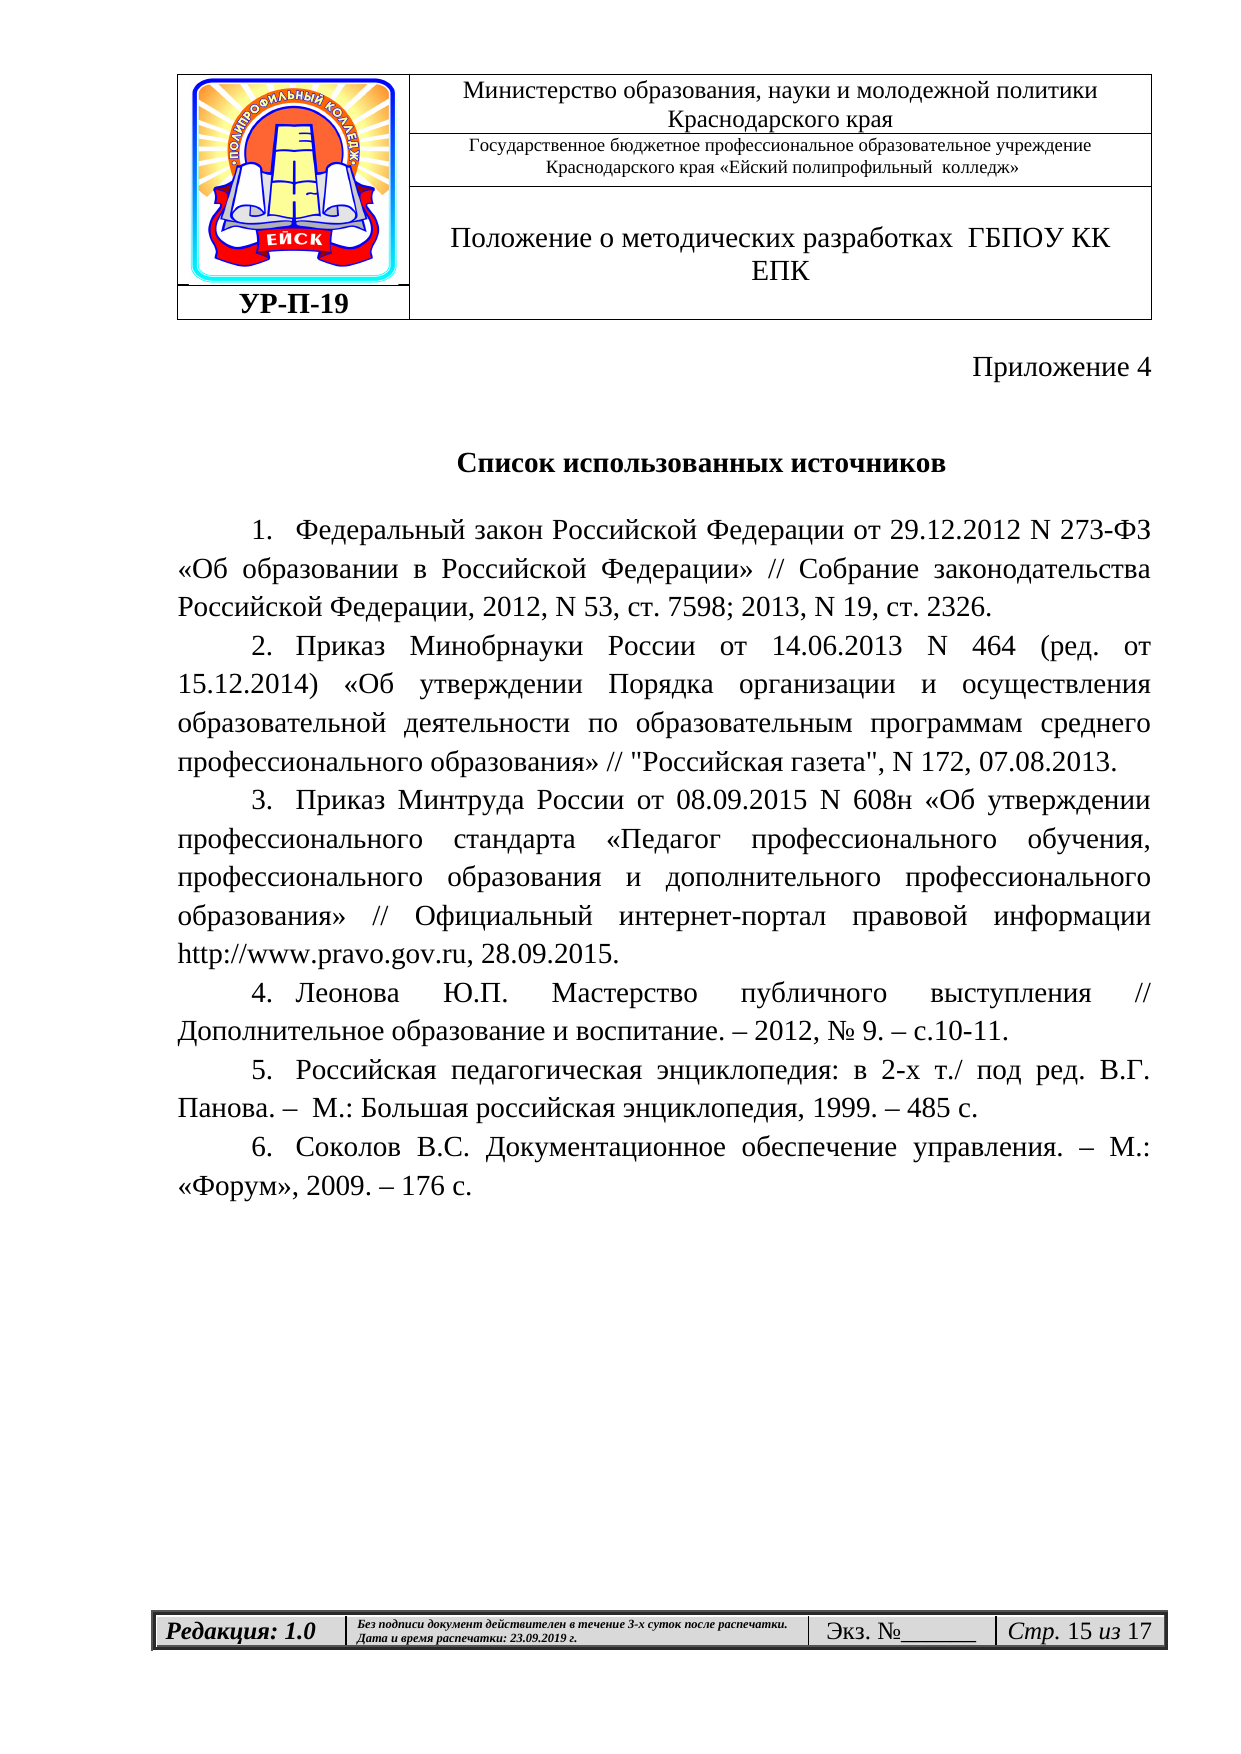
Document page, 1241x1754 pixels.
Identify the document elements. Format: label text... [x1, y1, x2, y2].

list Российская педагогическая энциклопедия: в 2-х т./ под ред. В.Г. Панова. – М.: Большая российская энциклопедия, 1999. – 485 с. [177, 1052, 1152, 1124]
text Список использованных источников [177, 445, 1152, 479]
list Федеральный закон Российской Федерации от 29.12.2012 N 273-ФЗ «Об образовании в Российской Федерации» // Собрание законодательства Российской Федерации, 2012, N 53, ст. 7598; 2013, N 19, ст. 2326. [177, 512, 1152, 623]
list Соколов В.С. Документационное обеспечение управления. – М.: «Форум», 2009. – 176 с. [177, 1129, 1152, 1201]
list Леонова Ю.П. Мастерство публичного выступления // Дополнительное образование и воспитание. – 2012, № 9. – с.10-11. [177, 975, 1152, 1047]
list Приказ Минтруда России от 08.09.2015 N 608н «Об утверждении профессионального стандарта «Педагог профессионального обучения, профессионального образования и дополнительного профессионального образования» // Официальный интернет-портал правовой информации http://www.pravo.gov.ru, 28.09.2015. [177, 782, 1152, 970]
text Приложение 4 [177, 349, 1152, 383]
list Приказ Минобрнауки России от 14.06.2013 N 464 (ред. от 15.12.2014) «Об утверждении Порядка организации и осуществления образовательной деятельности по образовательным программам среднего профессионального образования» // "Российская газета", N 172, 07.08.2013. [177, 628, 1152, 777]
picture [188, 75, 399, 285]
